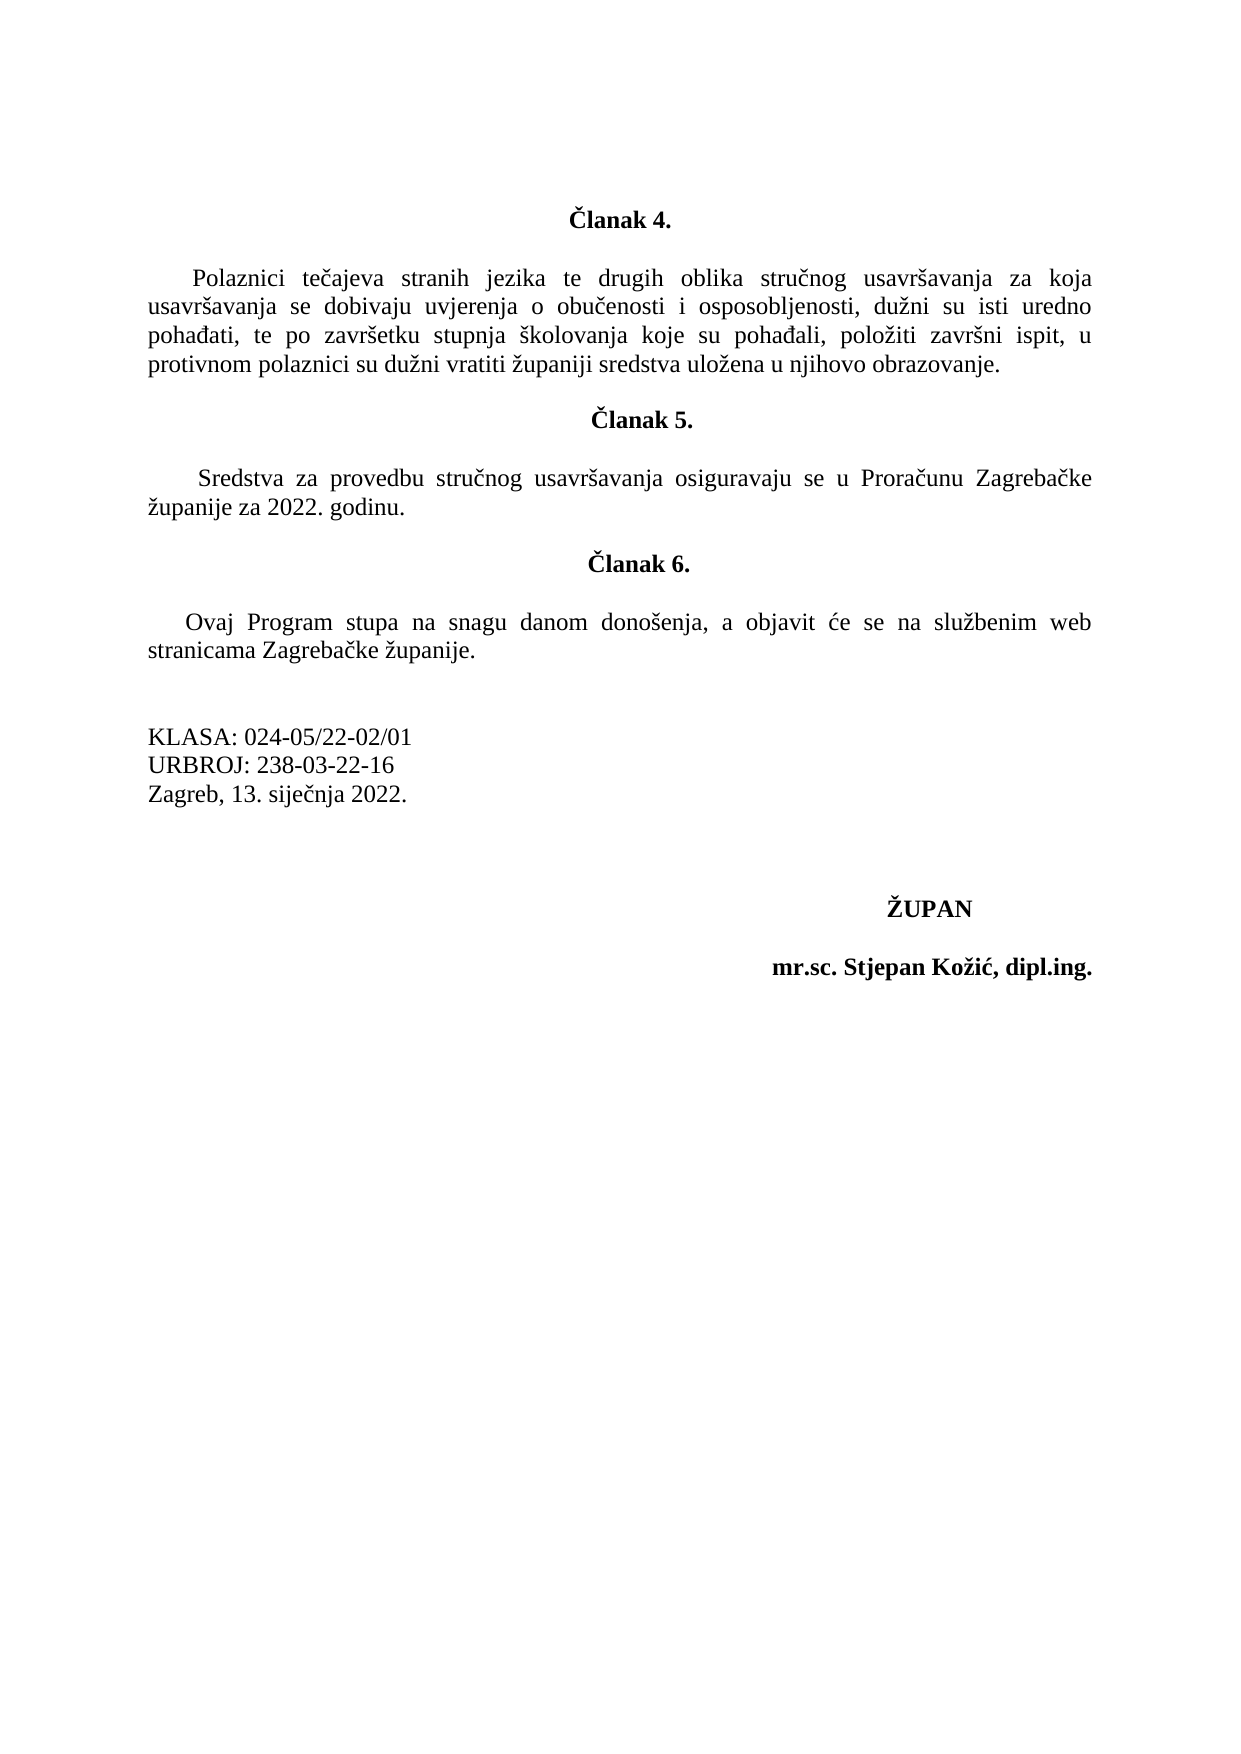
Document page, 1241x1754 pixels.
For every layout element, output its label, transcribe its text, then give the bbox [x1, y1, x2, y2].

text Zagreb, 13. siječnja 2022. [148, 779, 1093, 808]
text Polaznici tečajeva stranih jezika te drugih oblika stručnog usavršavanja za koja usavršavanja se dobivaju uvjerenja o obučenosti i osposobljenosti, dužni su isti uredno pohađati, te po završetku stupnja školovanja koje su pohađali, položiti završni ispit, u protivnom polaznici su dužni vratiti županiji sredstva uložena u njihovo obrazovanje. [148, 263, 1093, 378]
text Ovaj Program stupa na snagu danom donošenja, a objavit će se na službenim web stranicama Zagrebačke županije. [148, 607, 1093, 664]
text Sredstva za provedbu stručnog usavršavanja osiguravaju se u Proračunu Zagrebačke županije za 2022. godinu. [148, 463, 1093, 521]
text URBROJ: 238-03-22-16 [148, 751, 1093, 779]
text Članak 6. [148, 549, 1093, 578]
text Članak 5. [148, 406, 1093, 434]
text Članak 4. [148, 205, 1093, 234]
text mr.sc. Stjepan Kožić, dipl.ing. [148, 952, 1093, 981]
text KLASA: 024-05/22-02/01 [148, 722, 1093, 751]
text ŽUPAN [738, 894, 1093, 923]
